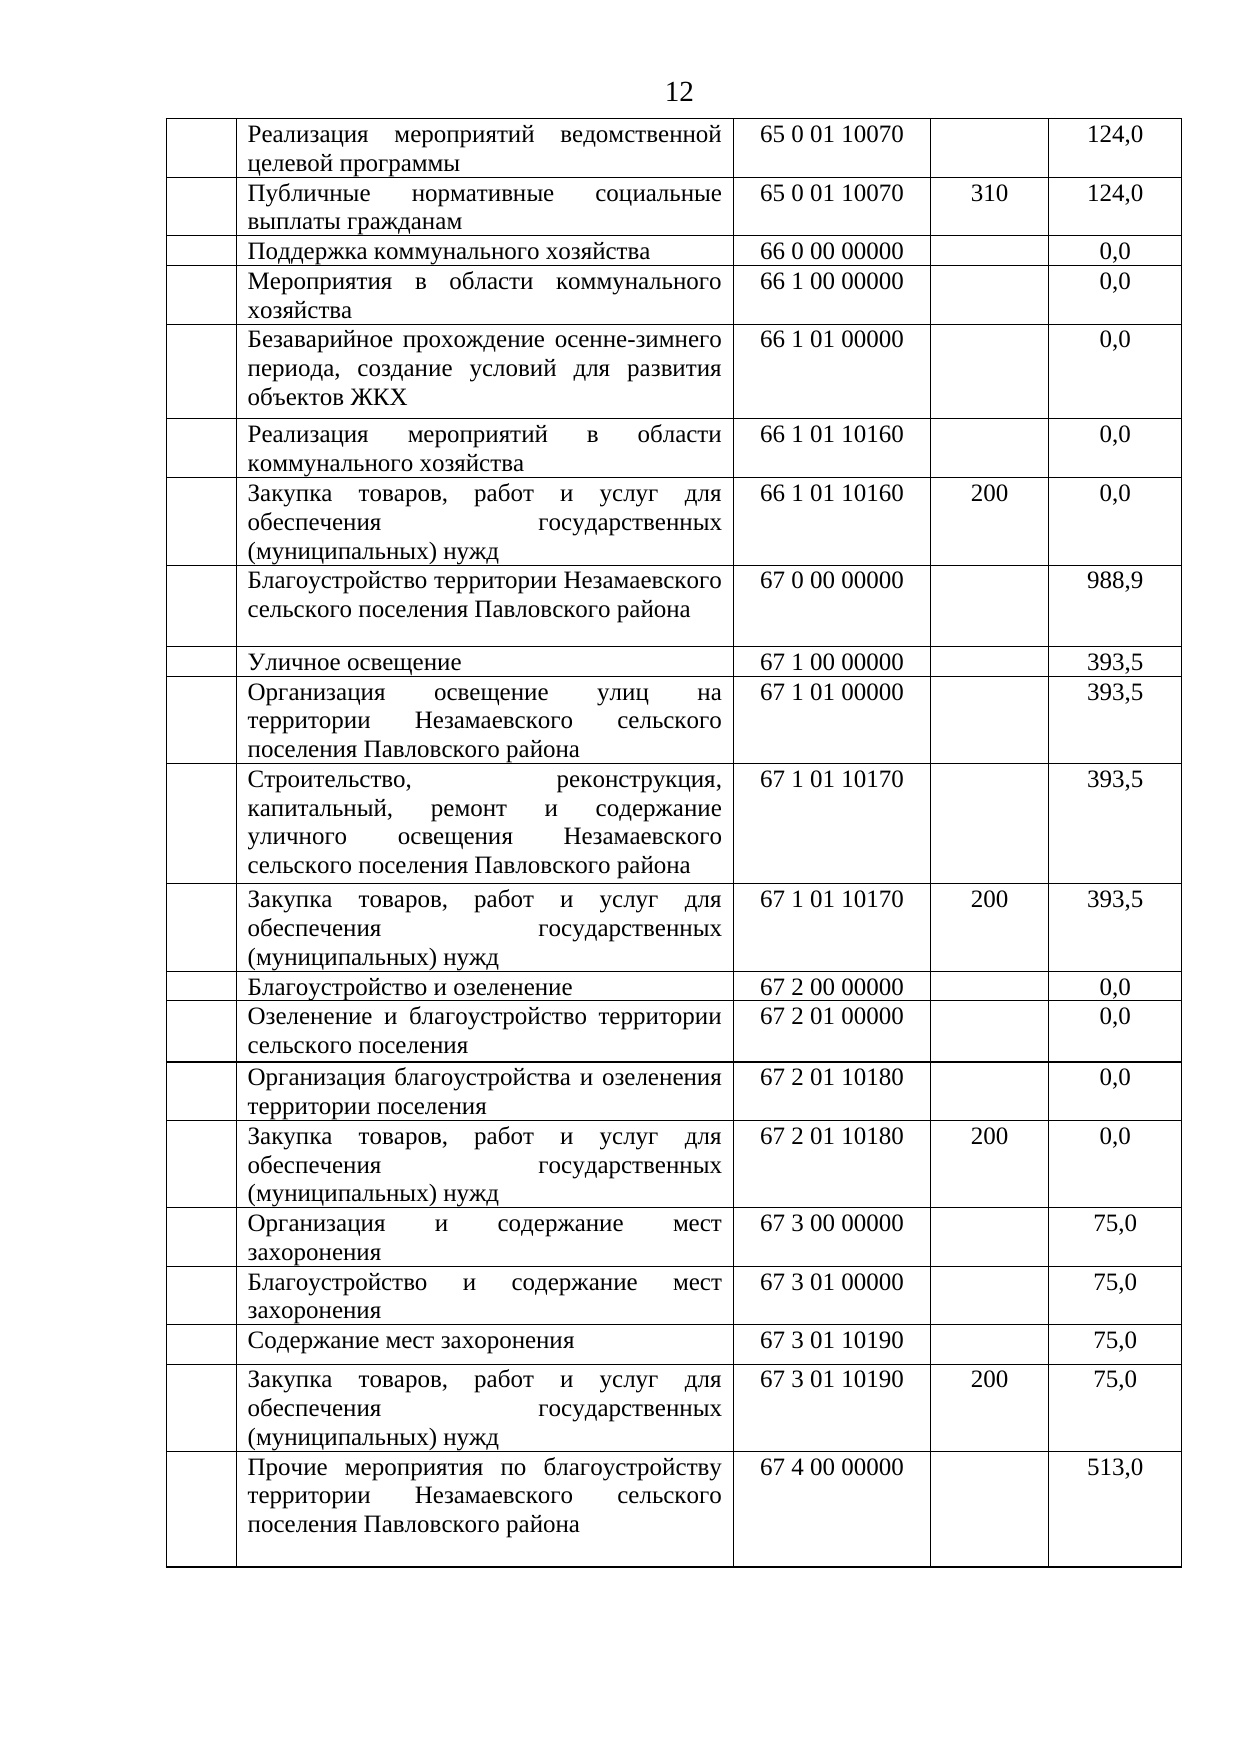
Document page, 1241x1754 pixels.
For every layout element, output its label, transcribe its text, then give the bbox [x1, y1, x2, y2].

table_cell [167, 1267, 236, 1324]
table_cell [167, 119, 236, 177]
table_cell Реализация мероприятий в области коммунального хозяйства [237, 419, 733, 477]
table_cell 200 [931, 478, 1048, 564]
table_cell [167, 647, 236, 676]
table_cell 67 2 01 10180 [734, 1063, 930, 1120]
table_cell [167, 566, 236, 646]
table_cell 67 1 01 10170 [734, 884, 930, 971]
table_cell 0,0 [1049, 419, 1181, 477]
table_cell 66 1 00 00000 [734, 266, 930, 323]
table_cell [167, 266, 236, 323]
table_cell 0,0 [1049, 478, 1181, 564]
table_cell 513,0 [1049, 1452, 1181, 1566]
table_cell 124,0 [1049, 178, 1181, 235]
table_cell Реализация мероприятий ведомственной целевой программы [237, 119, 733, 177]
table_cell Закупка товаров, работ и услуг для обеспечения государственных (муниципальных) нужд [237, 1365, 733, 1451]
table_cell [167, 1063, 236, 1120]
table_cell [167, 478, 236, 564]
table_cell [167, 1365, 236, 1451]
table_cell 310 [931, 178, 1048, 235]
table_cell [931, 1267, 1048, 1324]
table_cell 200 [931, 1365, 1048, 1451]
table_cell 67 1 01 00000 [734, 677, 930, 763]
table_cell 67 3 01 10190 [734, 1325, 930, 1363]
table_cell Закупка товаров, работ и услуг для обеспечения государственных (муниципальных) нужд [237, 478, 733, 564]
table_cell Безаварийное прохождение осенне-зимнего периода, создание условий для развития объектов ЖКХ [237, 325, 733, 418]
table_cell [931, 419, 1048, 477]
table_cell 67 3 01 00000 [734, 1267, 930, 1324]
table_cell 393,5 [1049, 647, 1181, 676]
table_cell Организация благоустройства и озеленения территории поселения [237, 1063, 733, 1120]
table_cell [167, 1208, 236, 1266]
table_cell 67 3 00 00000 [734, 1208, 930, 1266]
table_cell Публичные нормативные социальные выплаты гражданам [237, 178, 733, 235]
table_cell Благоустройство и содержание мест захоронения [237, 1267, 733, 1324]
table_cell 66 0 00 00000 [734, 236, 930, 265]
table_cell 67 0 00 00000 [734, 566, 930, 646]
table_cell [931, 266, 1048, 323]
table_cell Озеленение и благоустройство территории сельского поселения [237, 1001, 733, 1061]
table_cell Мероприятия в области коммунального хозяйства [237, 266, 733, 323]
table_cell 75,0 [1049, 1365, 1181, 1451]
table_cell [167, 236, 236, 265]
table_cell Организация освещение улиц на территории Незамаевского сельского поселения Павловского района [237, 677, 733, 763]
table_cell Закупка товаров, работ и услуг для обеспечения государственных (муниципальных) нужд [237, 1121, 733, 1207]
table_cell [931, 1063, 1048, 1120]
table_cell 66 1 01 00000 [734, 325, 930, 418]
table_cell [931, 236, 1048, 265]
table_cell 0,0 [1049, 1121, 1181, 1207]
table_cell [167, 1325, 236, 1363]
table_cell Строительство, реконструкция, капитальный, ремонт и содержание уличного освещения Незамаевского сельского поселения Павловского района [237, 764, 733, 883]
table_cell [167, 677, 236, 763]
table_cell 988,9 [1049, 566, 1181, 646]
table_cell 0,0 [1049, 325, 1181, 418]
table_cell 65 0 01 10070 [734, 119, 930, 177]
table_cell [931, 1001, 1048, 1061]
table_cell 0,0 [1049, 972, 1181, 1000]
table_cell Содержание мест захоронения [237, 1325, 733, 1363]
table_cell 0,0 [1049, 1063, 1181, 1120]
table_cell [167, 1452, 236, 1566]
table_cell 75,0 [1049, 1325, 1181, 1363]
table_cell 0,0 [1049, 236, 1181, 265]
table_cell [931, 647, 1048, 676]
table_cell 67 2 01 00000 [734, 1001, 930, 1061]
table_cell 67 1 01 10170 [734, 764, 930, 883]
table_cell [931, 1208, 1048, 1266]
table_cell 124,0 [1049, 119, 1181, 177]
table_cell [167, 1121, 236, 1207]
table_cell Организация и содержание мест захоронения [237, 1208, 733, 1266]
table_cell 67 2 01 10180 [734, 1121, 930, 1207]
table_cell Закупка товаров, работ и услуг для обеспечения государственных (муниципальных) нужд [237, 884, 733, 971]
table_cell 67 4 00 00000 [734, 1452, 930, 1566]
table_cell 393,5 [1049, 884, 1181, 971]
table_cell 200 [931, 1121, 1048, 1207]
table_cell Благоустройство территории Незамаевского сельского поселения Павловского района [237, 566, 733, 646]
table_cell 0,0 [1049, 1001, 1181, 1061]
table_cell [931, 764, 1048, 883]
table_cell 393,5 [1049, 677, 1181, 763]
table_cell 75,0 [1049, 1208, 1181, 1266]
table_cell [167, 419, 236, 477]
table_cell [167, 884, 236, 971]
table_cell Прочие мероприятия по благоустройству территории Незамаевского сельского поселения Павловского района [237, 1452, 733, 1566]
table_cell [931, 119, 1048, 177]
table_cell [931, 972, 1048, 1000]
table_cell [167, 325, 236, 418]
table_cell 66 1 01 10160 [734, 478, 930, 564]
table_cell 200 [931, 884, 1048, 971]
table_cell Поддержка коммунального хозяйства [237, 236, 733, 265]
table_cell [931, 1325, 1048, 1363]
table_cell [167, 764, 236, 883]
table_cell [931, 566, 1048, 646]
table_cell 65 0 01 10070 [734, 178, 930, 235]
table_cell 67 3 01 10190 [734, 1365, 930, 1451]
table_cell 66 1 01 10160 [734, 419, 930, 477]
table_cell 67 2 00 00000 [734, 972, 930, 1000]
table_cell [167, 1001, 236, 1061]
table_cell [167, 178, 236, 235]
table_cell 393,5 [1049, 764, 1181, 883]
table_cell 75,0 [1049, 1267, 1181, 1324]
table_cell Благоустройство и озеленение [237, 972, 733, 1000]
table_cell Уличное освещение [237, 647, 733, 676]
table_cell [931, 677, 1048, 763]
table_cell 0,0 [1049, 266, 1181, 323]
table_cell [931, 325, 1048, 418]
table_cell 67 1 00 00000 [734, 647, 930, 676]
table_cell [167, 972, 236, 1000]
table_cell [931, 1452, 1048, 1566]
